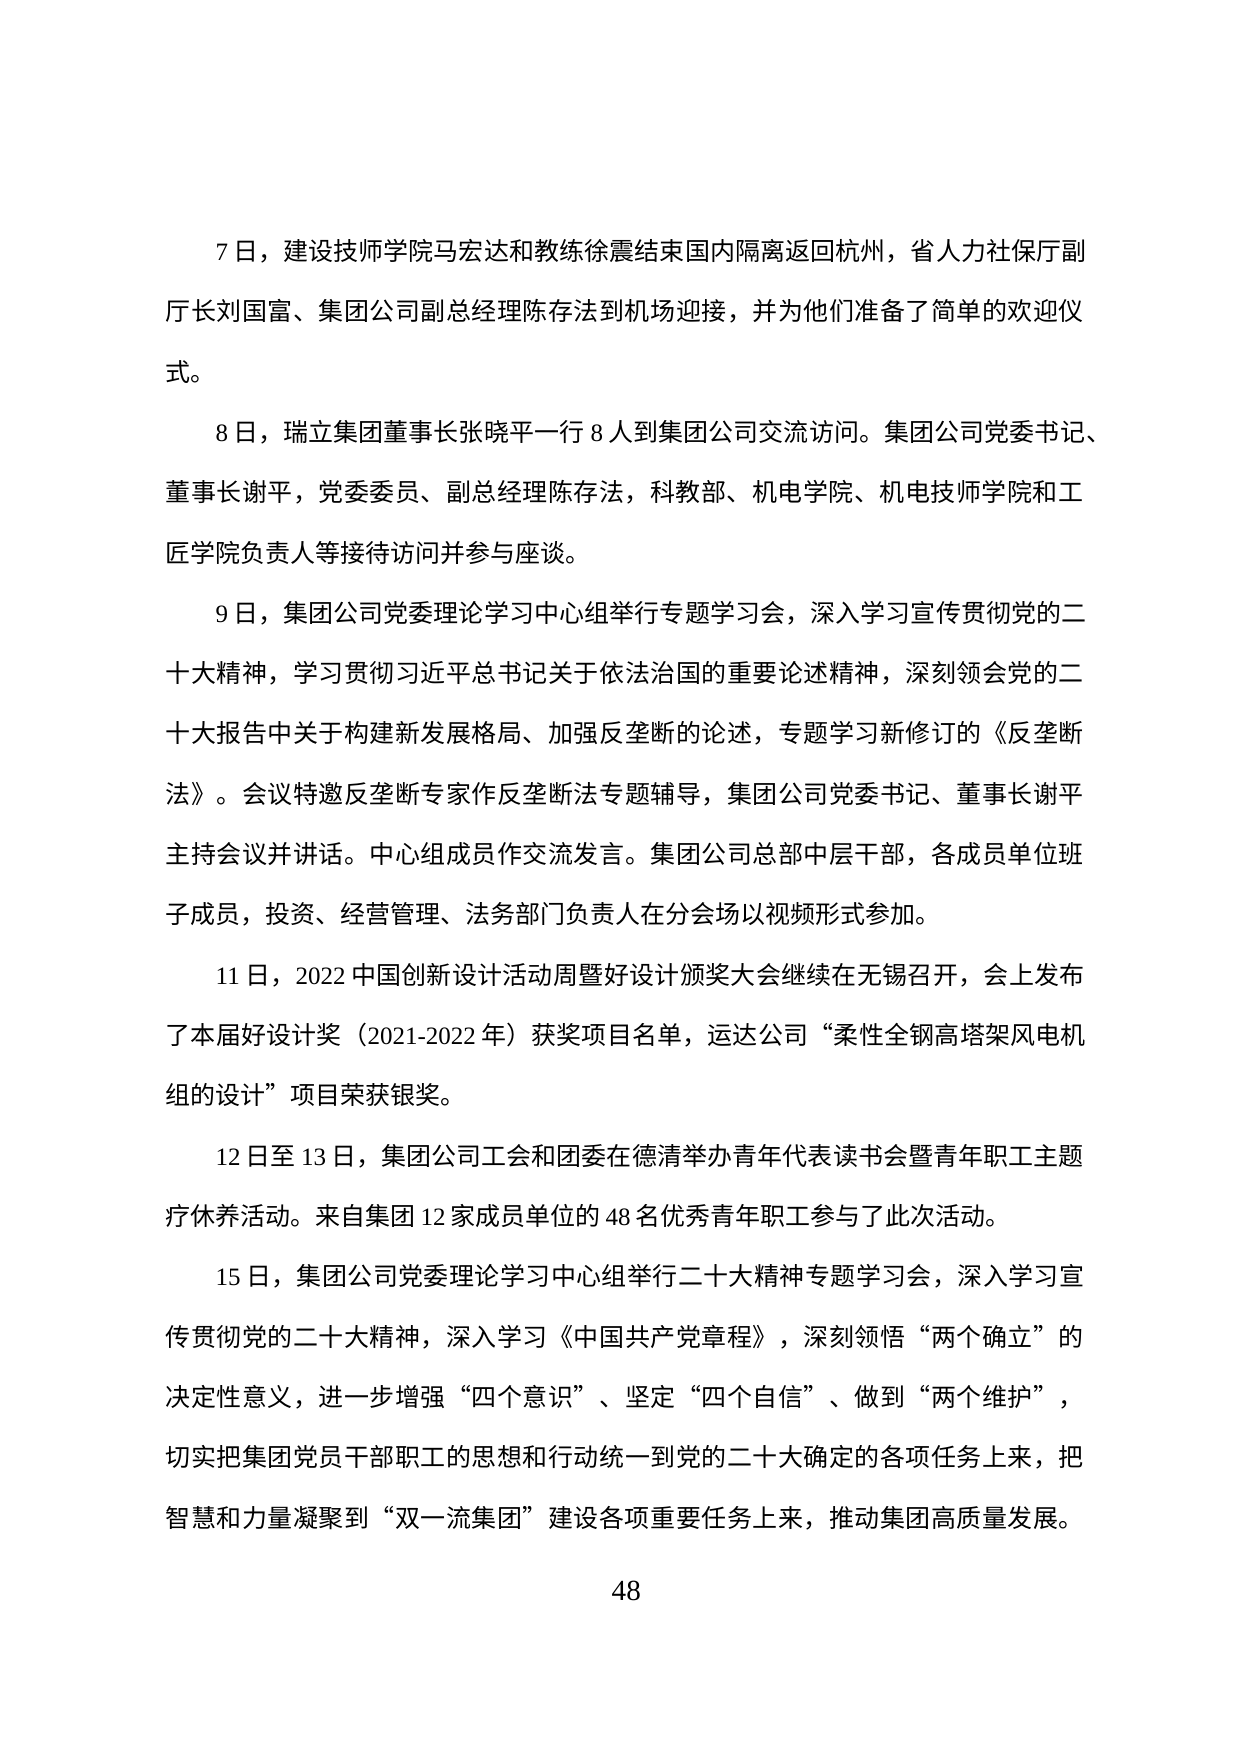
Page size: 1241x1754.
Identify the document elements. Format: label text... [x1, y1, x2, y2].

text 11日，2022中国创新设计活动周暨好设计颁奖大会继续在无锡召开，会上发布了本届好设计奖（2021-2022年）获奖项目名单，运达公司“柔性全钢高塔架风电机组的设计”项目荣获银奖。 [165, 943, 1087, 1124]
text 9日，集团公司党委理论学习中心组举行专题学习会，深入学习宣传贯彻党的二十大精神，学习贯彻习近平总书记关于依法治国的重要论述精神，深刻领会党的二十大报告中关于构建新发展格局、加强反垄断的论述，专题学习新修订的《反垄断法》。会议特邀反垄断专家作反垄断法专题辅导，集团公司党委书记、董事长谢平主持会议并讲话。中心组成员作交流发言。集团公司总部中层干部，各成员单位班子成员，投资、经营管理、法务部门负责人在分会场以视频形式参加。 [165, 581, 1087, 943]
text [165, 1245, 1087, 1546]
text 8日，瑞立集团董事长张晓平一行8人到集团公司交流访问。集团公司党委书记、董事长谢平，党委委员、副总经理陈存法，科教部、机电学院、机电技师学院和工匠学院负责人等接待访问并参与座谈。 [165, 400, 1087, 581]
text 12日至13日，集团公司工会和团委在德清举办青年代表读书会暨青年职工主题疗休养活动。来自集团12家成员单位的48名优秀青年职工参与了此次活动。 [165, 1124, 1087, 1245]
text 7日，建设技师学院马宏达和教练徐震结束国内隔离返回杭州，省人力社保厅副厅长刘国富、集团公司副总经理陈存法到机场迎接，并为他们准备了简单的欢迎仪式。 [165, 219, 1087, 400]
